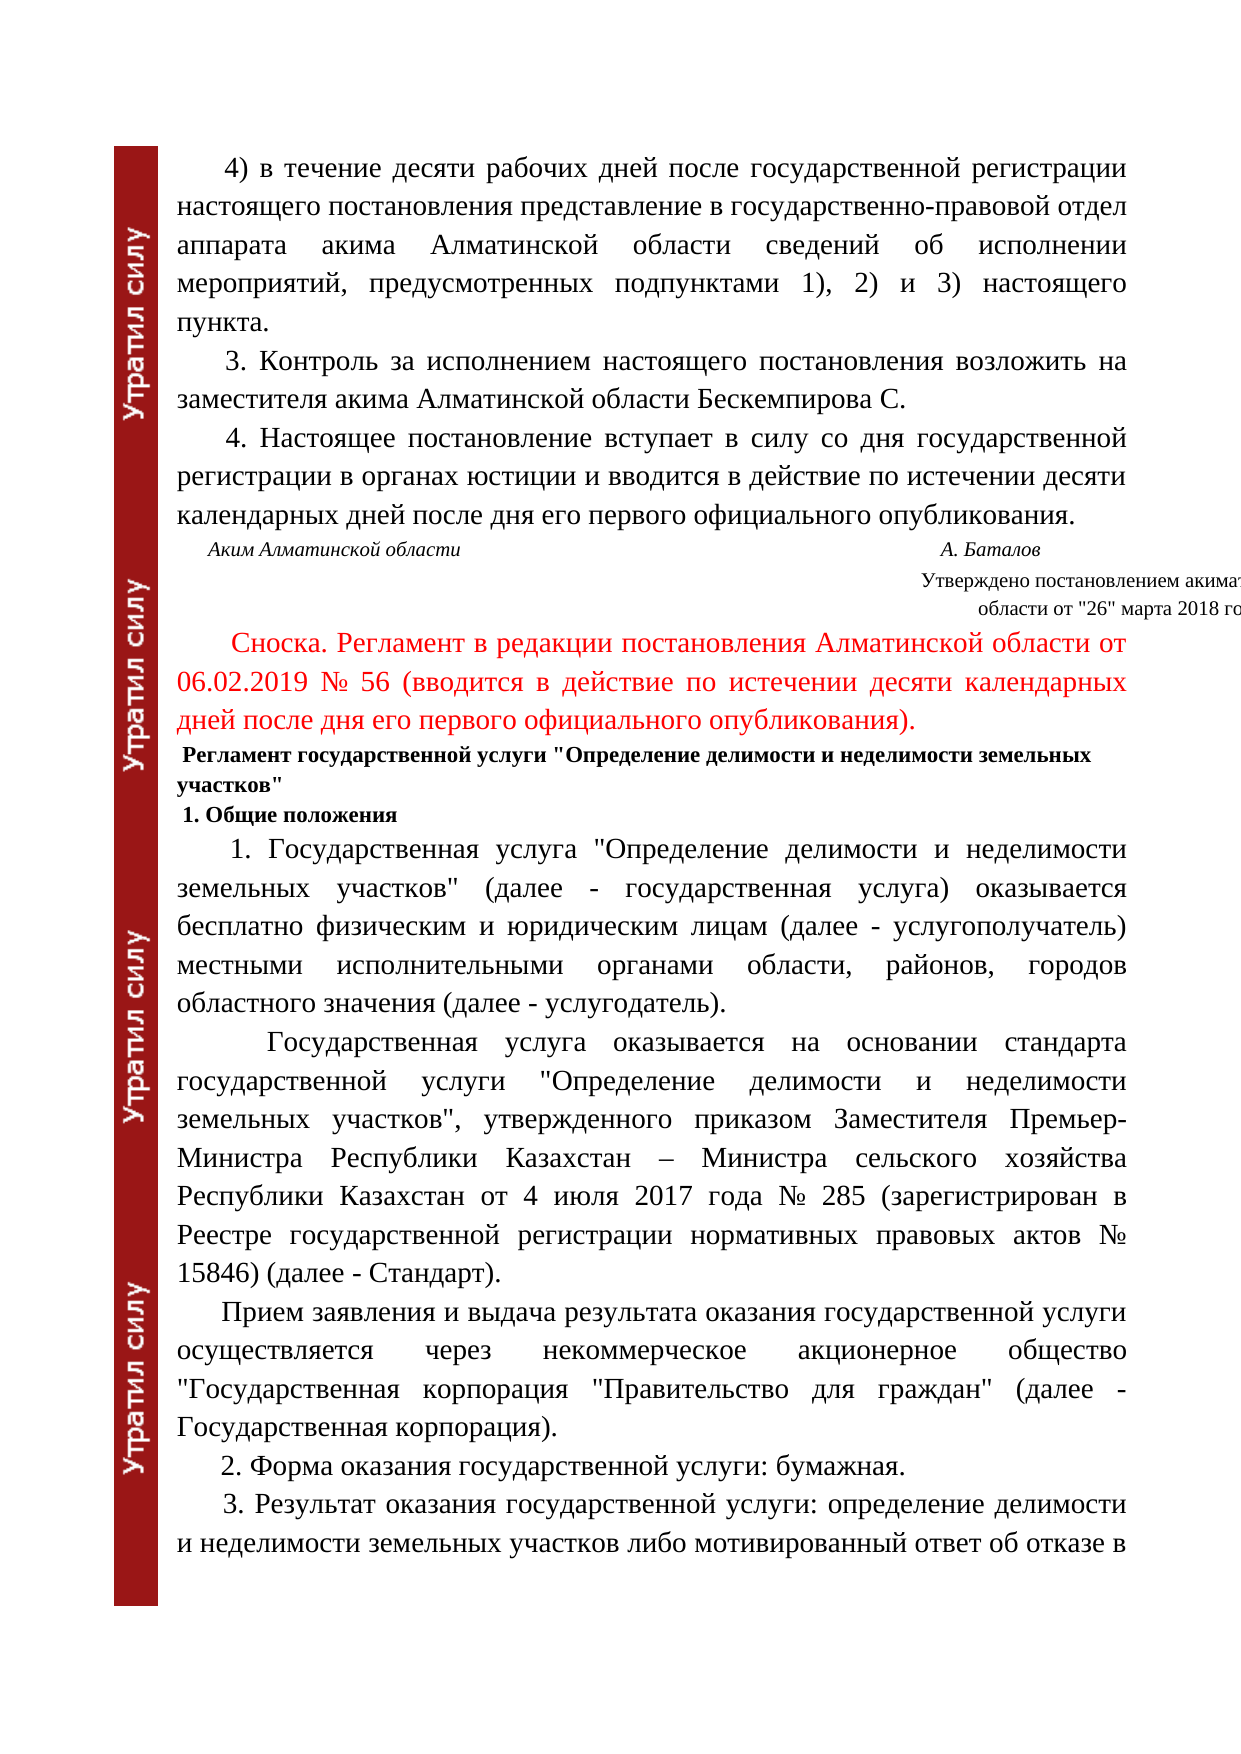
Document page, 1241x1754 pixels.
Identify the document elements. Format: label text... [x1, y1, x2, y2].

picture [114, 530, 158, 535]
picture [114, 736, 158, 741]
table_header Аким Алматинской области [101, 535, 939, 566]
text 3. Контроль за исполнением настоящего постановления возложить на заместителя акима Алматинской области Бескемпирова С. [112, 343, 1128, 415]
text Регламент государственной услуги "Определение делимости и неделимости земельных участков" [112, 741, 1128, 797]
table_header А. Баталов [939, 535, 1240, 566]
picture [114, 1559, 158, 1606]
text 1. Общие положения [112, 801, 1128, 827]
text 4) в течение десяти рабочих дней после государственной регистрации настоящего постановления представление в государственно-правовой отдел аппарата акима Алматинской области сведений об исполнении мероприятий, предусмотренных подпунктами 1), 2) и 3) настоящего пункта. [112, 150, 1128, 338]
picture [114, 415, 158, 420]
table_header Утверждено постановлением акимата Алматинской области от "26" марта 2018 года № 127 [912, 566, 1240, 625]
text 4. Настоящее постановление вступает в силу со дня государственной регистрации в органах юстиции и вводится в действие по истечении десяти календарных дней после дня его первого официального опубликования. [112, 420, 1128, 530]
picture [114, 827, 158, 831]
picture [114, 338, 158, 343]
text Сноска. Регламент в редакции постановления Алматинской области от 06.02.2019 № 56 (вводится в действие по истечении десяти календарных дней после дня его первого официального опубликования). [112, 625, 1128, 736]
table_header [101, 566, 912, 625]
picture [114, 146, 158, 150]
picture [114, 1482, 158, 1487]
text Прием заявления и выдача результата оказания государственной услуги осуществляется через некоммерческое акционерное общество "Государственная корпорация "Правительство для граждан" (далее - Государственная корпорация). [112, 1294, 1128, 1443]
picture [114, 1443, 158, 1448]
text 2. Форма оказания государственной услуги: бумажная. [112, 1448, 1128, 1482]
picture [114, 1289, 158, 1294]
picture [114, 1019, 158, 1024]
picture [114, 797, 158, 801]
text 1. Государственная услуга "Определение делимости и неделимости земельных участков" (далее - государственная услуга) оказывается бесплатно физическим и юридическим лицам (далее - услугополучатель) местными исполнительными органами области, районов, городов областного значения (далее - услугодатель). [112, 831, 1128, 1019]
text Государственная услуга оказывается на основании стандарта государственной услуги "Определение делимости и неделимости земельных участков", утвержденного приказом Заместителя Премьер-Министра Республики Казахстан – Министра сельского хозяйства Республики Казахстан от 4 июля 2017 года № 285 (зарегистрирован в Реестре государственной регистрации нормативных правовых актов № 15846) (далее - Стандарт). [112, 1024, 1128, 1289]
